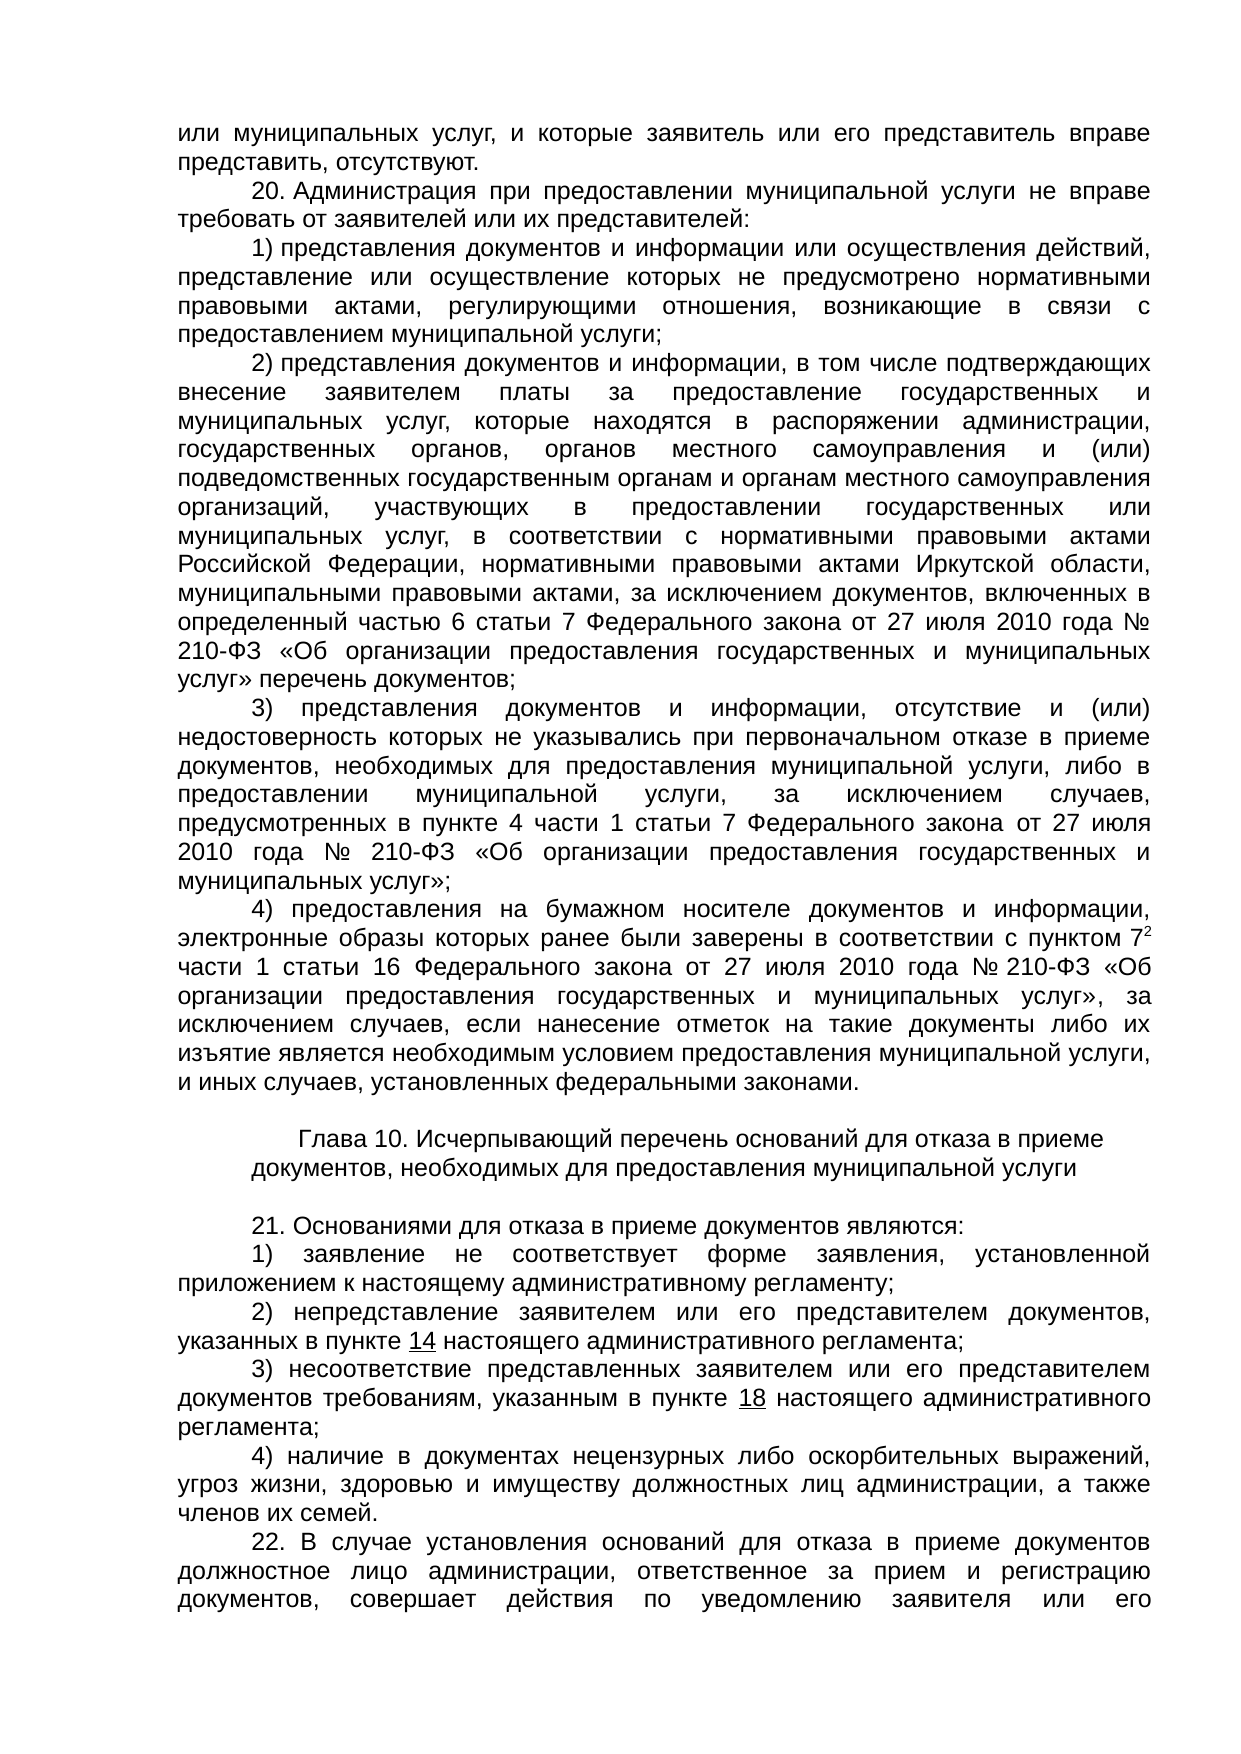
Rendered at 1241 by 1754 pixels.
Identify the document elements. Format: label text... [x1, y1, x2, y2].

text 2) непредставление заявителем или его представителем документов, указанных в пункте 14 настоящего административного регламента; [177, 1297, 1152, 1354]
text 1) представления документов и информации или осуществления действий, представление или осуществление которых не предусмотрено нормативными правовыми актами, регулирующими отношения, возникающие в связи с предоставлением муниципальной услуги; [177, 233, 1152, 348]
text 21. Основаниями для отказа в приеме документов являются: [177, 1211, 1152, 1239]
text 2) представления документов и информации, в том числе подтверждающих внесение заявителем платы за предоставление государственных и муниципальных услуг, которые находятся в распоряжении администрации, государственных органов, органов местного самоуправления и (или) подведомственных государственным органам и органам местного самоуправления организаций, участвующих в предоставлении государственных или муниципальных услуг, в соответствии с нормативными правовыми актами Российской Федерации, нормативными правовыми актами Иркутской области, муниципальными правовыми актами, за исключением документов, включенных в определенный частью 6 статьи 7 Федерального закона от 27 июля 2010 года № 210-ФЗ «Об организации предоставления государственных и муниципальных услуг» перечень документов; [177, 348, 1152, 693]
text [177, 1527, 1152, 1613]
text 20. Администрация при предоставлении муниципальной услуги не вправе требовать от заявителей или их представителей: [177, 176, 1152, 233]
text Глава 10. Исчерпывающий перечень оснований для отказа в приеме документов, необходимых для предоставления муниципальной услуги [177, 1124, 1152, 1182]
text 4) наличие в документах нецензурных либо оскорбительных выражений, угроз жизни, здоровью и имуществу должностных лиц администрации, а также членов их семей. [177, 1441, 1152, 1527]
text 1) заявление не соответствует форме заявления, установленной приложением к настоящему административному регламенту; [177, 1239, 1152, 1297]
text 3) несоответствие представленных заявителем или его представителем документов требованиям, указанным в пункте 18 настоящего административного регламента; [177, 1354, 1152, 1441]
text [177, 118, 1152, 176]
text 4) предоставления на бумажном носителе документов и информации, электронные образы которых ранее были заверены в соответствии с пунктом 72 части 1 статьи 16 Федерального закона от 27 июля 2010 года № 210-ФЗ «Об организации предоставления государственных и муниципальных услуг», за исключением случаев, если нанесение отметок на такие документы либо их изъятие является необходимым условием предоставления муниципальной услуги, и иных случаев, установленных федеральными законами. [177, 894, 1152, 1096]
text 3) представления документов и информации, отсутствие и (или) недостоверность которых не указывались при первоначальном отказе в приеме документов, необходимых для предоставления муниципальной услуги, либо в предоставлении муниципальной услуги, за исключением случаев, предусмотренных в пункте 4 части 1 статьи 7 Федерального закона от 27 июля 2010 года № 210-ФЗ «Об организации предоставления государственных и муниципальных услуг»; [177, 693, 1152, 894]
